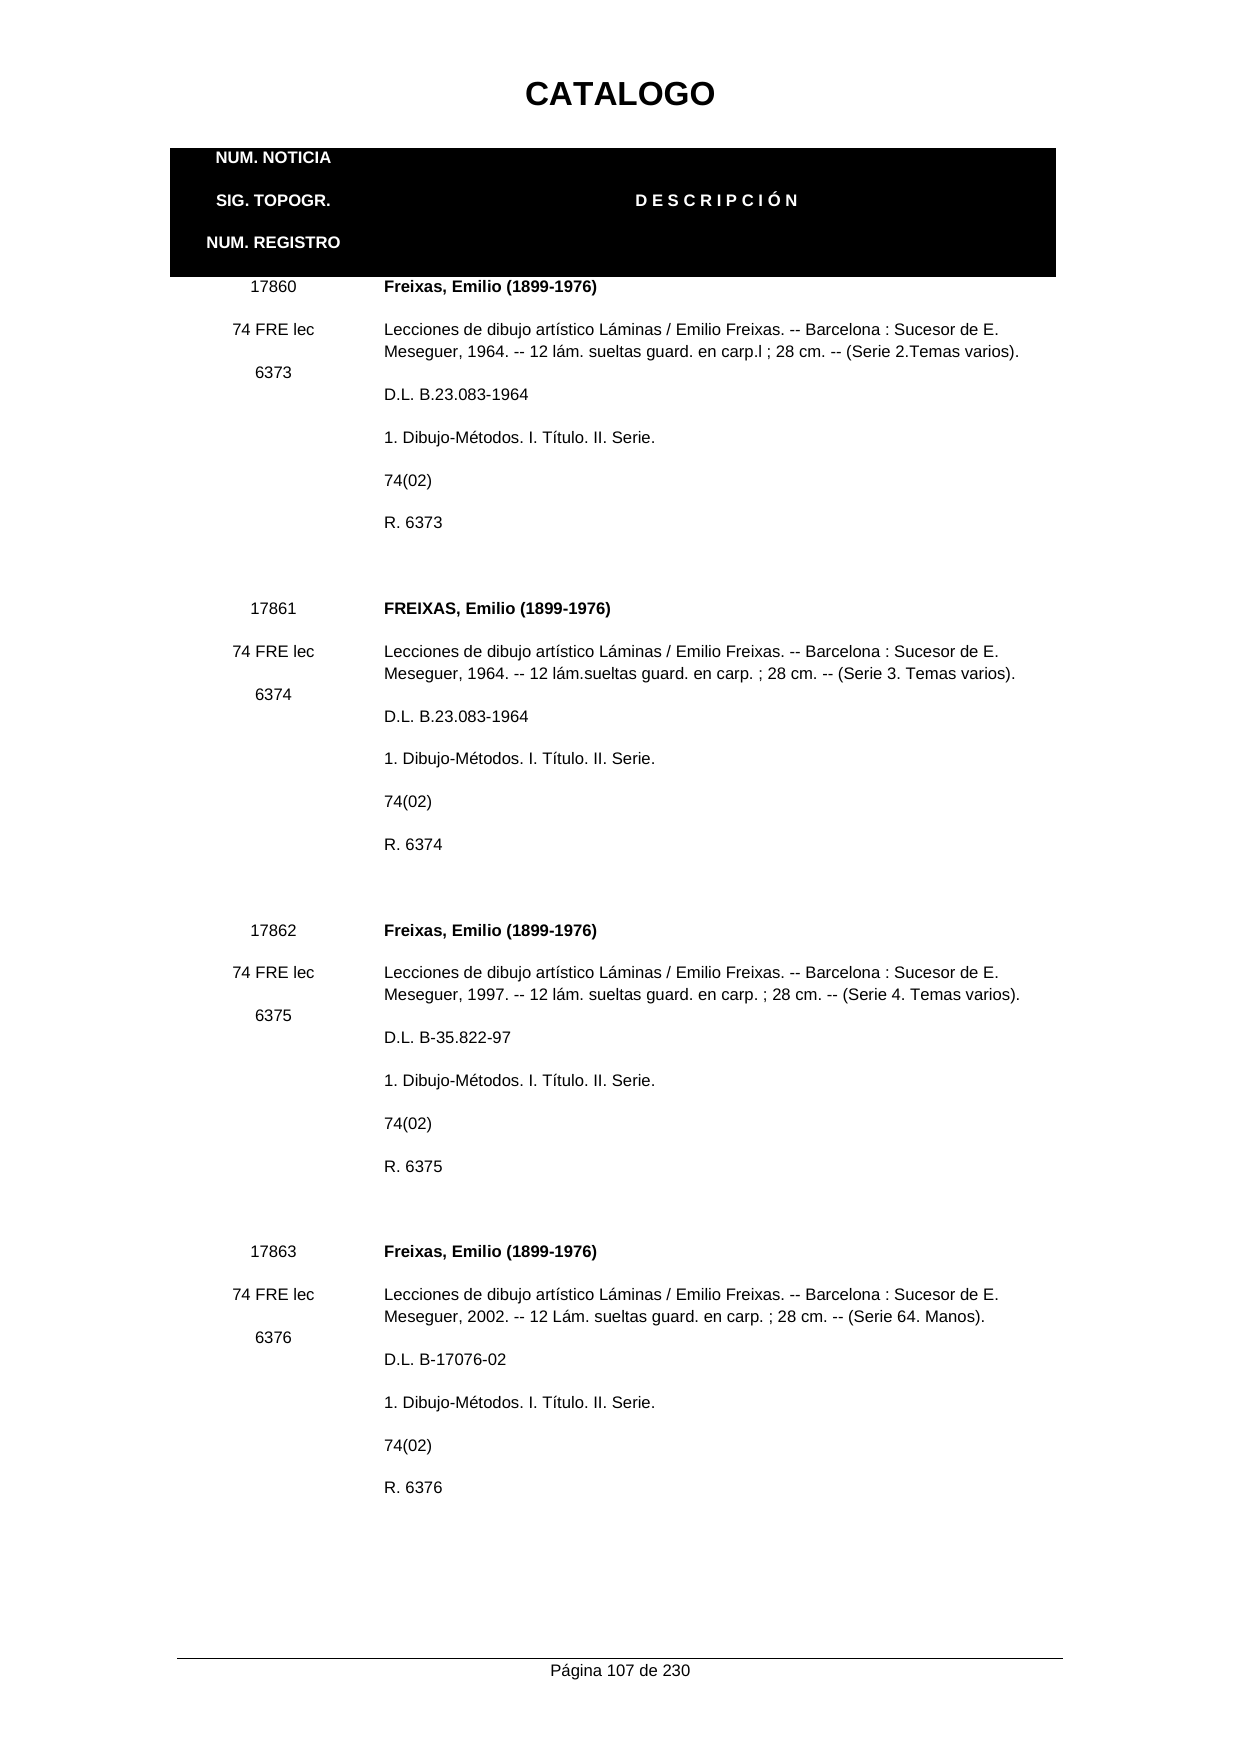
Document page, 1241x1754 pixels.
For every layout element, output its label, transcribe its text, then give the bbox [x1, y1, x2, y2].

table_cell 17862 74 FRE lec 6375 [170, 920, 377, 1242]
table_cell 17861 74 FRE lec 6374 [170, 599, 377, 920]
table_cell Freixas, Emilio (1899-1976) Lecciones de dibujo artístico Láminas / Emilio Freixas. -- Barcelona : Sucesor de E. Meseguer, 1964. -- 12 lám. sueltas guard. en carp.l ; 28 cm. -- (Serie 2.Temas varios). D.L. B.23.083-1964 1. Dibujo-Métodos. I. Título. II. Serie. 74(02) R. 6373 [377, 277, 1056, 599]
table_cell 17860 74 FRE lec 6373 [170, 277, 377, 599]
table_cell FREIXAS, Emilio (1899-1976) Lecciones de dibujo artístico Láminas / Emilio Freixas. -- Barcelona : Sucesor de E. Meseguer, 1964. -- 12 lám.sueltas guard. en carp. ; 28 cm. -- (Serie 3. Temas varios). D.L. B.23.083-1964 1. Dibujo-Métodos. I. Título. II. Serie. 74(02) R. 6374 [377, 599, 1056, 920]
table_cell 17863 74 FRE lec 6376 [170, 1242, 377, 1564]
table_cell Freixas, Emilio (1899-1976) Lecciones de dibujo artístico Láminas / Emilio Freixas. -- Barcelona : Sucesor de E. Meseguer, 1997. -- 12 lám. sueltas guard. en carp. ; 28 cm. -- (Serie 4. Temas varios). D.L. B-35.822-97 1. Dibujo-Métodos. I. Título. II. Serie. 74(02) R. 6375 [377, 920, 1056, 1242]
table_header D E S C R I P C I Ó N [377, 148, 1056, 277]
table_cell Freixas, Emilio (1899-1976) Lecciones de dibujo artístico Láminas / Emilio Freixas. -- Barcelona : Sucesor de E. Meseguer, 2002. -- 12 Lám. sueltas guard. en carp. ; 28 cm. -- (Serie 64. Manos). D.L. B-17076-02 1. Dibujo-Métodos. I. Título. II. Serie. 74(02) R. 6376 [377, 1242, 1056, 1564]
table_header NUM. NOTICIA SIG. TOPOGR. NUM. REGISTRO [170, 148, 377, 277]
